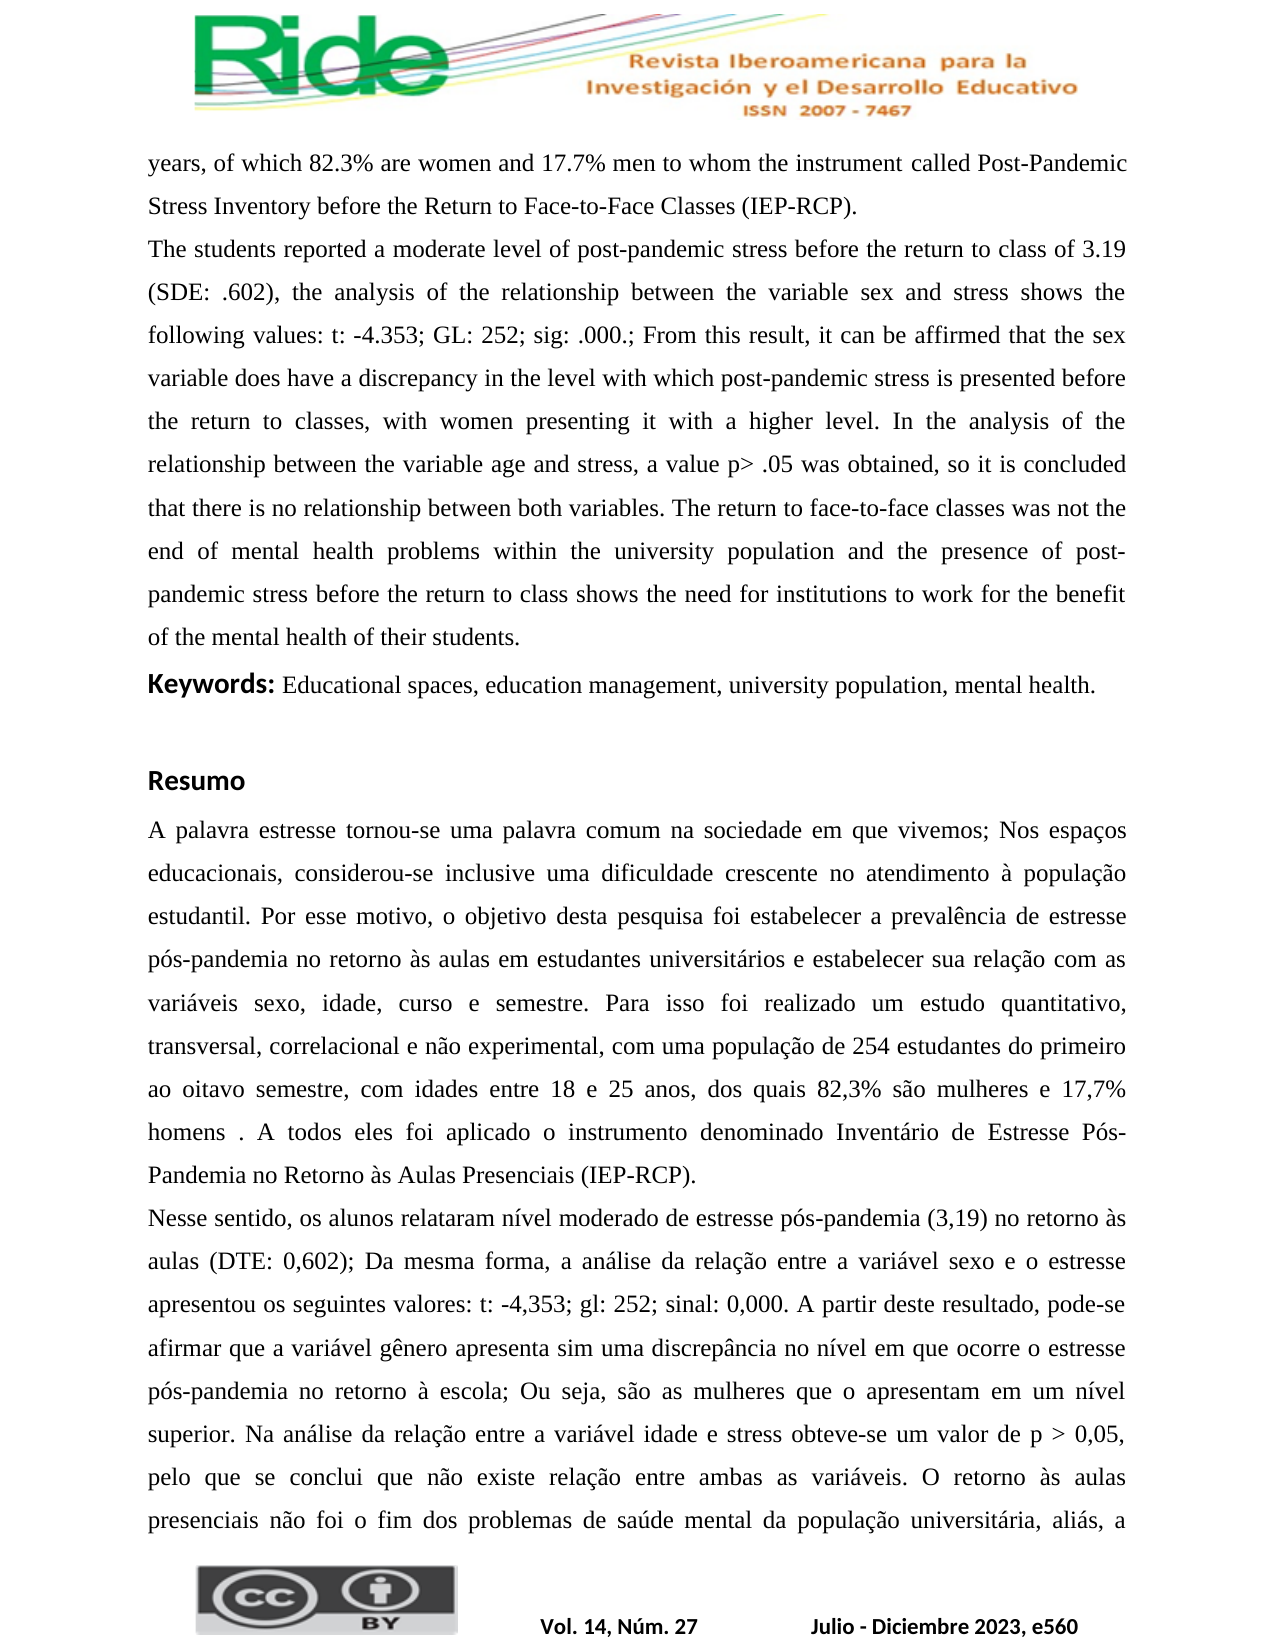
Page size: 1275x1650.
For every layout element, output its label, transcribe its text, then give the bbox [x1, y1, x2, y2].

text A palavra estresse tornou-se uma palavra comum na sociedade em que vivemos; Nos espaços educacionais, considerou-se inclusive uma dificuldade crescente no atendimento à população estudantil. Por esse motivo, o objetivo desta pesquisa foi estabelecer a prevalência de estresse pós-pandemia no retorno às aulas em estudantes universitários e estabelecer sua relação com as variáveis ​​sexo, idade, curso e semestre. Para isso foi realizado um estudo quantitativo, transversal, correlacional e não experimental, com uma população de 254 estudantes do primeiro ao oitavo semestre, com idades entre 18 e 25 anos, dos quais 82,3% são mulheres e 17,7% homens . A todos eles foi aplicado o instrumento denominado Inventário de Estresse Pós-Pandemia no Retorno às Aulas Presenciais (IEP-RCP). [148, 815, 1127, 1189]
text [148, 148, 1127, 219]
picture [194, 14, 1081, 120]
text Resumo [148, 762, 1127, 797]
text Keywords: Educational spaces, education management, university population, mental health. [148, 665, 1127, 701]
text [148, 1203, 1127, 1534]
picture [195, 1565, 458, 1635]
text The students reported a moderate level of post-pandemic stress before the return to class of 3.19 (SDE: .602), the analysis of the relationship between the variable sex and stress shows the following values: t: -4.353; GL: 252; sig: .000.; From this result, it can be affirmed that the sex variable does have a discrepancy in the level with which post-pandemic stress is presented before the return to classes, with women presenting it with a higher level. In the analysis of the relationship between the variable age and stress, a value p> .05 was obtained, so it is concluded that there is no relationship between both variables. The return to face-to-face classes was not the end of mental health problems within the university population and the presence of post-pandemic stress before the return to class shows the need for institutions to work for the benefit of the mental health of their students. [148, 234, 1127, 651]
